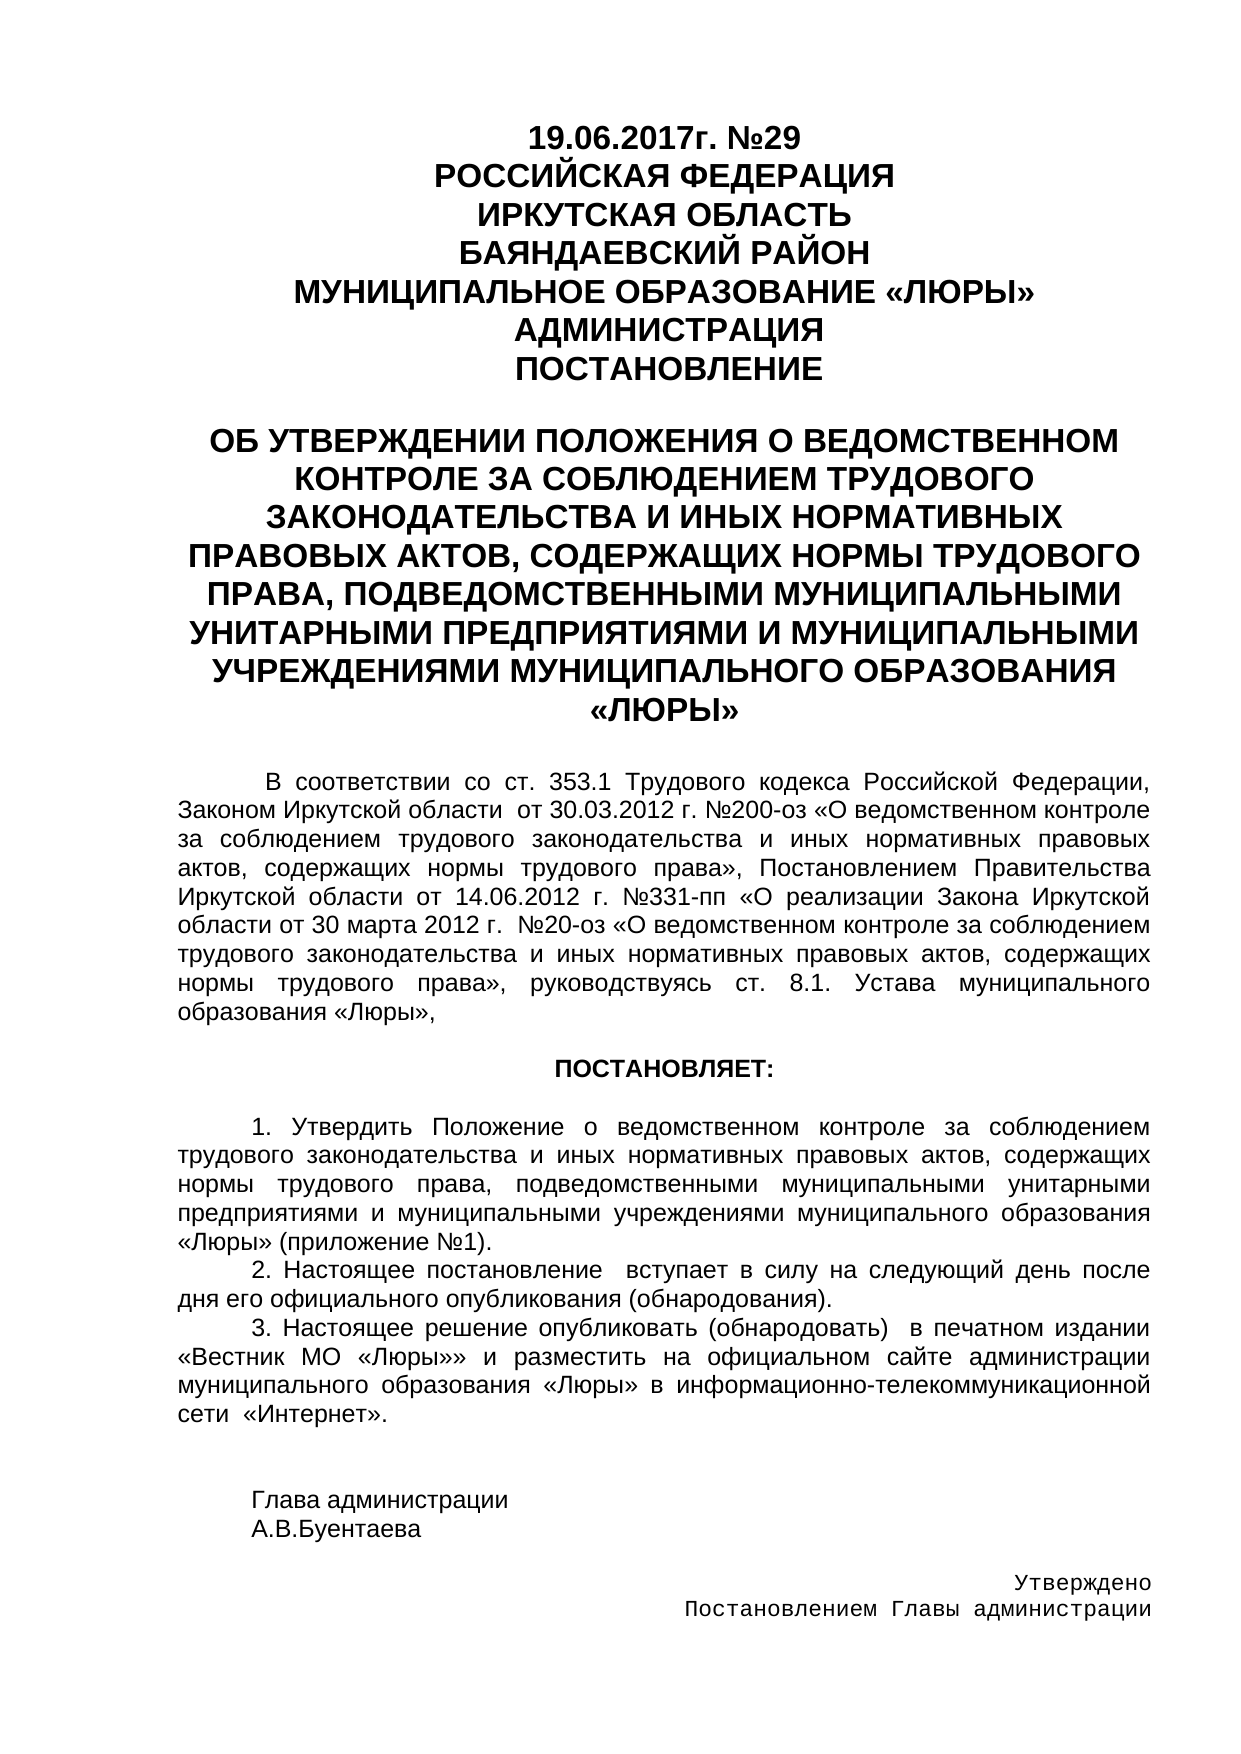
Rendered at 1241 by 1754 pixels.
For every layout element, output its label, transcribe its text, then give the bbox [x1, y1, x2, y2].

text МУНИЦИПАЛЬНОЕ ОБРАЗОВАНИЕ «ЛЮРЫ» [177, 272, 1152, 310]
text 2. Настоящее постановление вступает в силу на следующий день после дня его официального опубликования (обнародования). [177, 1255, 1152, 1313]
text 3. Настоящее решение опубликовать (обнародовать) в печатном издании «Вестник МО «Люры»» и разместить на официальном сайте администрации муниципального образования «Люры» в информационно-телекоммуникационной сети «Интернет». [177, 1313, 1152, 1428]
text ПОСТАНОВЛЯЕТ: [177, 1054, 1152, 1083]
text В соответствии со ст. 353.1 Трудового кодекса Российской Федерации, Законом Иркутской области от 30.03.2012 г. №200-оз «О ведомственном контроле за соблюдением трудового законодательства и иных нормативных правовых актов, содержащих нормы трудового права», Постановлением Правительства Иркутской области от 14.06.2012 г. №331-пп «О реализации Закона Иркутской области от 30 марта 2012 г. №20-оз «О ведомственном контроле за соблюдением трудового законодательства и иных нормативных правовых актов, содержащих нормы трудового права», руководствуясь ст. 8.1. Устава муниципального образования «Люры», [177, 767, 1152, 1025]
text ИРКУТСКАЯ ОБЛАСТЬ [177, 195, 1152, 233]
text Утверждено [177, 1572, 1152, 1598]
text Постановлением Главы администрации [177, 1598, 1152, 1623]
text ОБ УТВЕРЖДЕНИИ ПОЛОЖЕНИЯ О ВЕДОМСТВЕННОМ КОНТРОЛЕ ЗА СОБЛЮДЕНИЕМ ТРУДОВОГО ЗАКОНОДАТЕЛЬСТВА И ИНЫХ НОРМАТИВНЫХ ПРАВОВЫХ АКТОВ, СОДЕРЖАЩИХ НОРМЫ ТРУДОВОГО ПРАВА, ПОДВЕДОМСТВЕННЫМИ МУНИЦИПАЛЬНЫМИ УНИТАРНЫМИ ПРЕДПРИЯТИЯМИ И МУНИЦИПАЛЬНЫМИ УЧРЕЖДЕНИЯМИ МУНИЦИПАЛЬНОГО ОБРАЗОВАНИЯ «ЛЮРЫ» [177, 421, 1152, 728]
text ПОСТАНОВЛЕНИЕ [177, 349, 1152, 387]
text А.В.Буентаева [177, 1514, 1152, 1543]
text РОССИЙСКАЯ ФЕДЕРАЦИЯ [177, 157, 1152, 195]
text АДМИНИСТРАЦИЯ [177, 310, 1152, 349]
text Глава администрации [177, 1485, 1152, 1514]
text 19.06.2017г. №29 [177, 118, 1152, 157]
text БАЯНДАЕВСКИЙ РАЙОН [177, 233, 1152, 272]
text 1. Утвердить Положение о ведомственном контроле за соблюдением трудового законодательства и иных нормативных правовых актов, содержащих нормы трудового права, подведомственными муниципальными унитарными предприятиями и муниципальными учреждениями муниципального образования «Люры» (приложение №1). [177, 1112, 1152, 1255]
